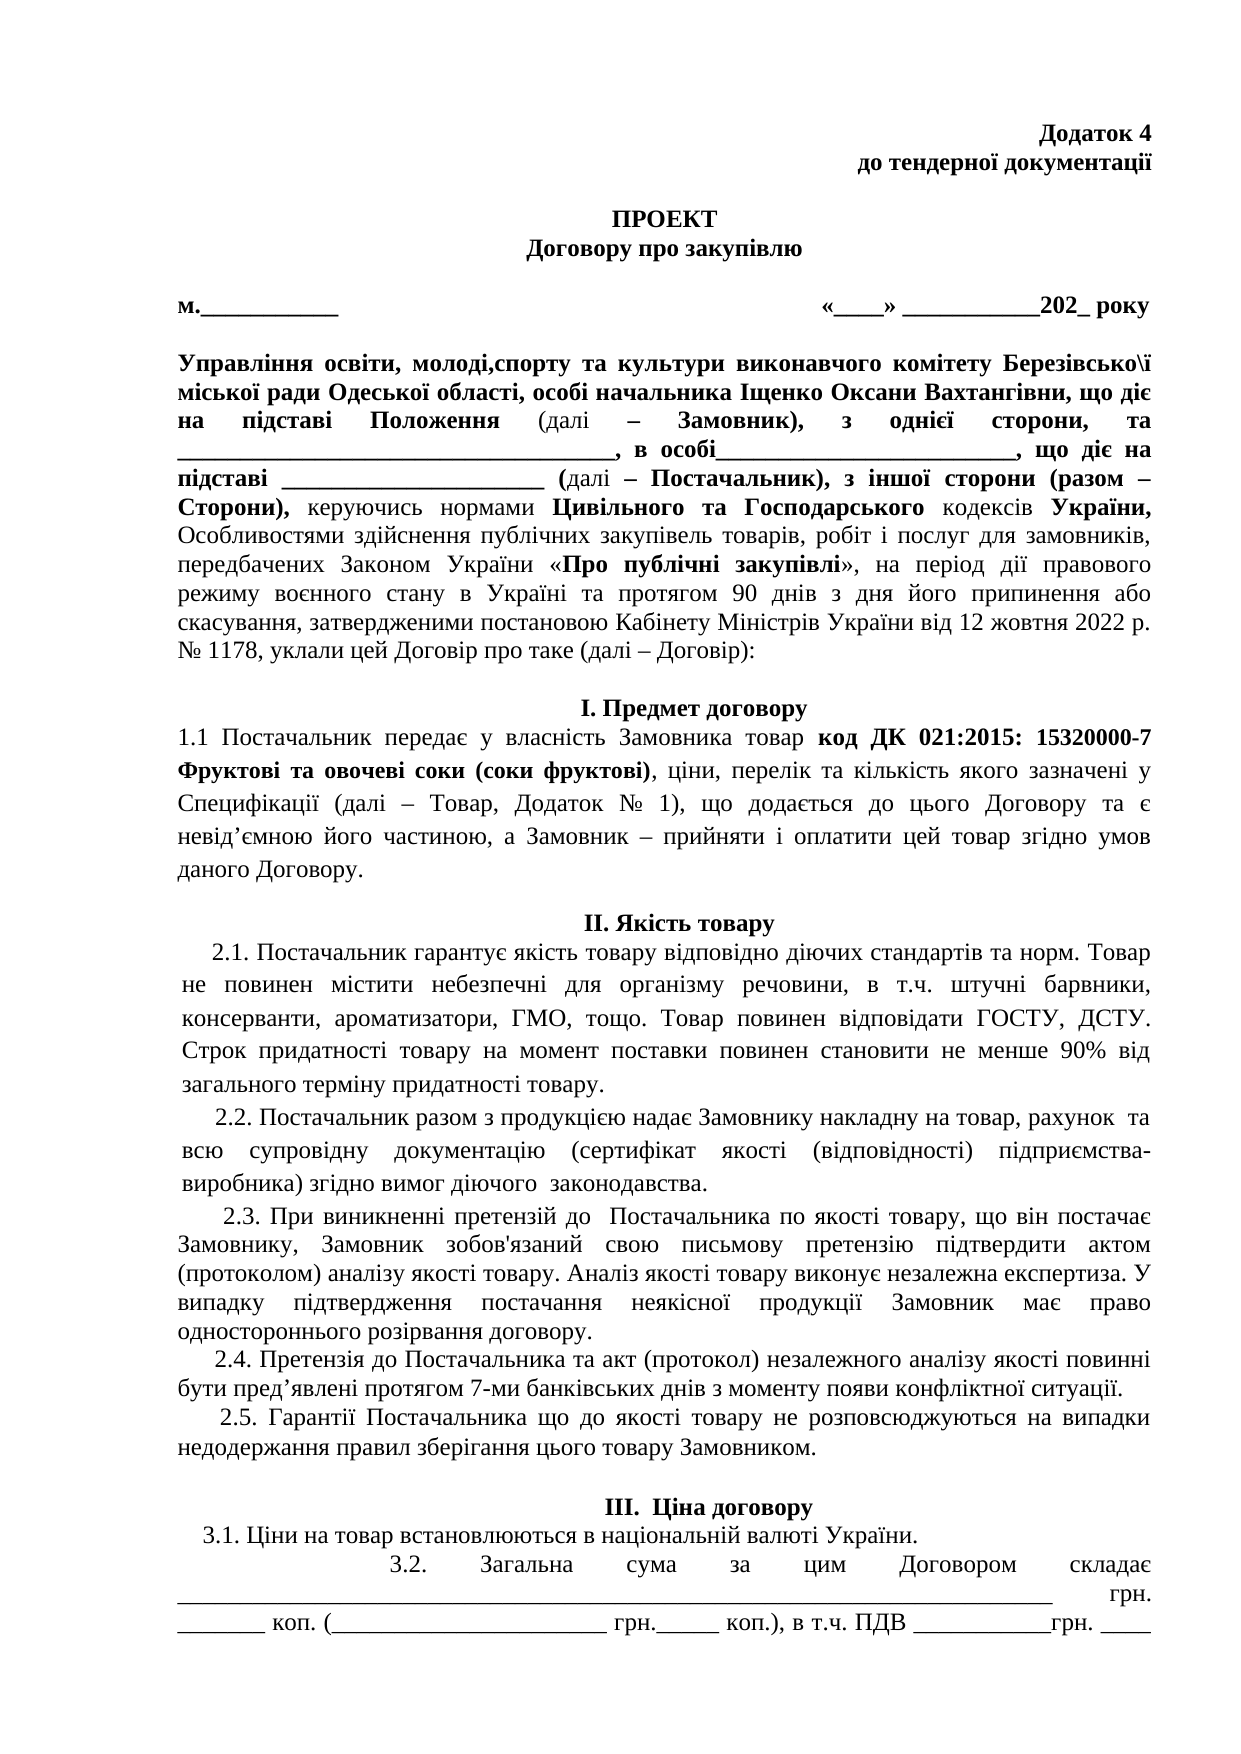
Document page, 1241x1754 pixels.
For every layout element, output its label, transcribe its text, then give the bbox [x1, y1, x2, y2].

text Додаток 4 [177, 118, 1152, 147]
text до тендерної документації [177, 147, 1152, 176]
text ІІІ. Ціна договору [207, 1492, 1152, 1520]
text ІІ. Якість товару [207, 908, 1152, 937]
text 2.1. Постачальник гарантує якість товару відповідно діючих стандартів та норм. Товар не повинен містити небезпечні для організму речовини, в т.ч. штучні барвники, консерванти, ароматизатори, ГМО, тощо. Товар повинен відповідати ГОСТУ, ДСТУ. Строк придатності товару на момент поставки повинен становити не менше 90% від загального терміну придатності товару. [182, 937, 1152, 1097]
text м.___________ «____» ___________202_ року [177, 291, 1152, 319]
text Договору про закупівлю [177, 233, 1152, 262]
text 2.4. Претензія до Постачальника та акт (протокол) незалежного аналізу якості повинні бути пред’явлені протягом 7-ми банківських днів з моменту появи конфліктної ситуації. [177, 1344, 1152, 1402]
text 1.1 Постачальник передає у власність Замовника товар код ДК 021:2015: 15320000-7 Фруктові та овочеві соки (соки фруктові), ціни, перелік та кількість якого зазначені у Специфікації (далі – Товар, Додаток № 1), що додається до цього Договору та є невід’ємною його частиною, а Замовник – прийняти і оплатити цей товар згідно умов даного Договору. [177, 722, 1152, 883]
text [177, 1549, 1152, 1635]
text 2.5. Гарантії Постачальника що до якості товару не розповсюджуються на випадки недодержання правил зберігання цього товару Замовником. [177, 1402, 1152, 1461]
text Управління освіти, молоді,спорту та культури виконавчого комітету Березівсько\ї міської ради Одеської області, особі начальника Іщенко Оксани Вахтангівни, що діє на підставі Положення (далі – Замовник), з однієї сторони, та ___________________________________, в особі________________________, що діє на підставі _____________________ (далі – Постачальник), з іншої сторони (разом – Сторони), керуючись нормами Цивільного та Господарського кодексів України, Особливостями здійснення публічних закупівель товарів, робіт і послуг для замовників, передбачених Законом України «Про публічні закупівлі», на період дії правового режиму воєнного стану в Україні та протягом 90 днів з дня його припинення або скасування, затвердженими постановою Кабінету Міністрів України від 12 жовтня 2022 р. № 1178, уклали цей Договір про таке (далі – Договір): [177, 348, 1152, 664]
text І. Предмет договору [177, 693, 1152, 722]
text 2.2. Постачальник разом з продукцією надає Замовнику накладну на товар, рахунок та всю супровідну документацію (сертифікат якості (відповідності) підприємства-виробника) згідно вимог діючого законодавства. [182, 1102, 1152, 1196]
text 3.1. Ціни на товар встановлюються в національній валюті України. [177, 1520, 1152, 1549]
text ПроЕкт [177, 204, 1152, 233]
text 2.3. При виникненні претензій до Постачальника по якості товару, що він постачає Замовнику, Замовник зобов'язаний свою письмову претензію підтвердити актом (протоколом) аналізу якості товару. Аналіз якості товару виконує незалежна експертиза. У випадку підтвердження постачання неякісної продукції Замовник має право одностороннього розірвання договору. [177, 1201, 1152, 1344]
